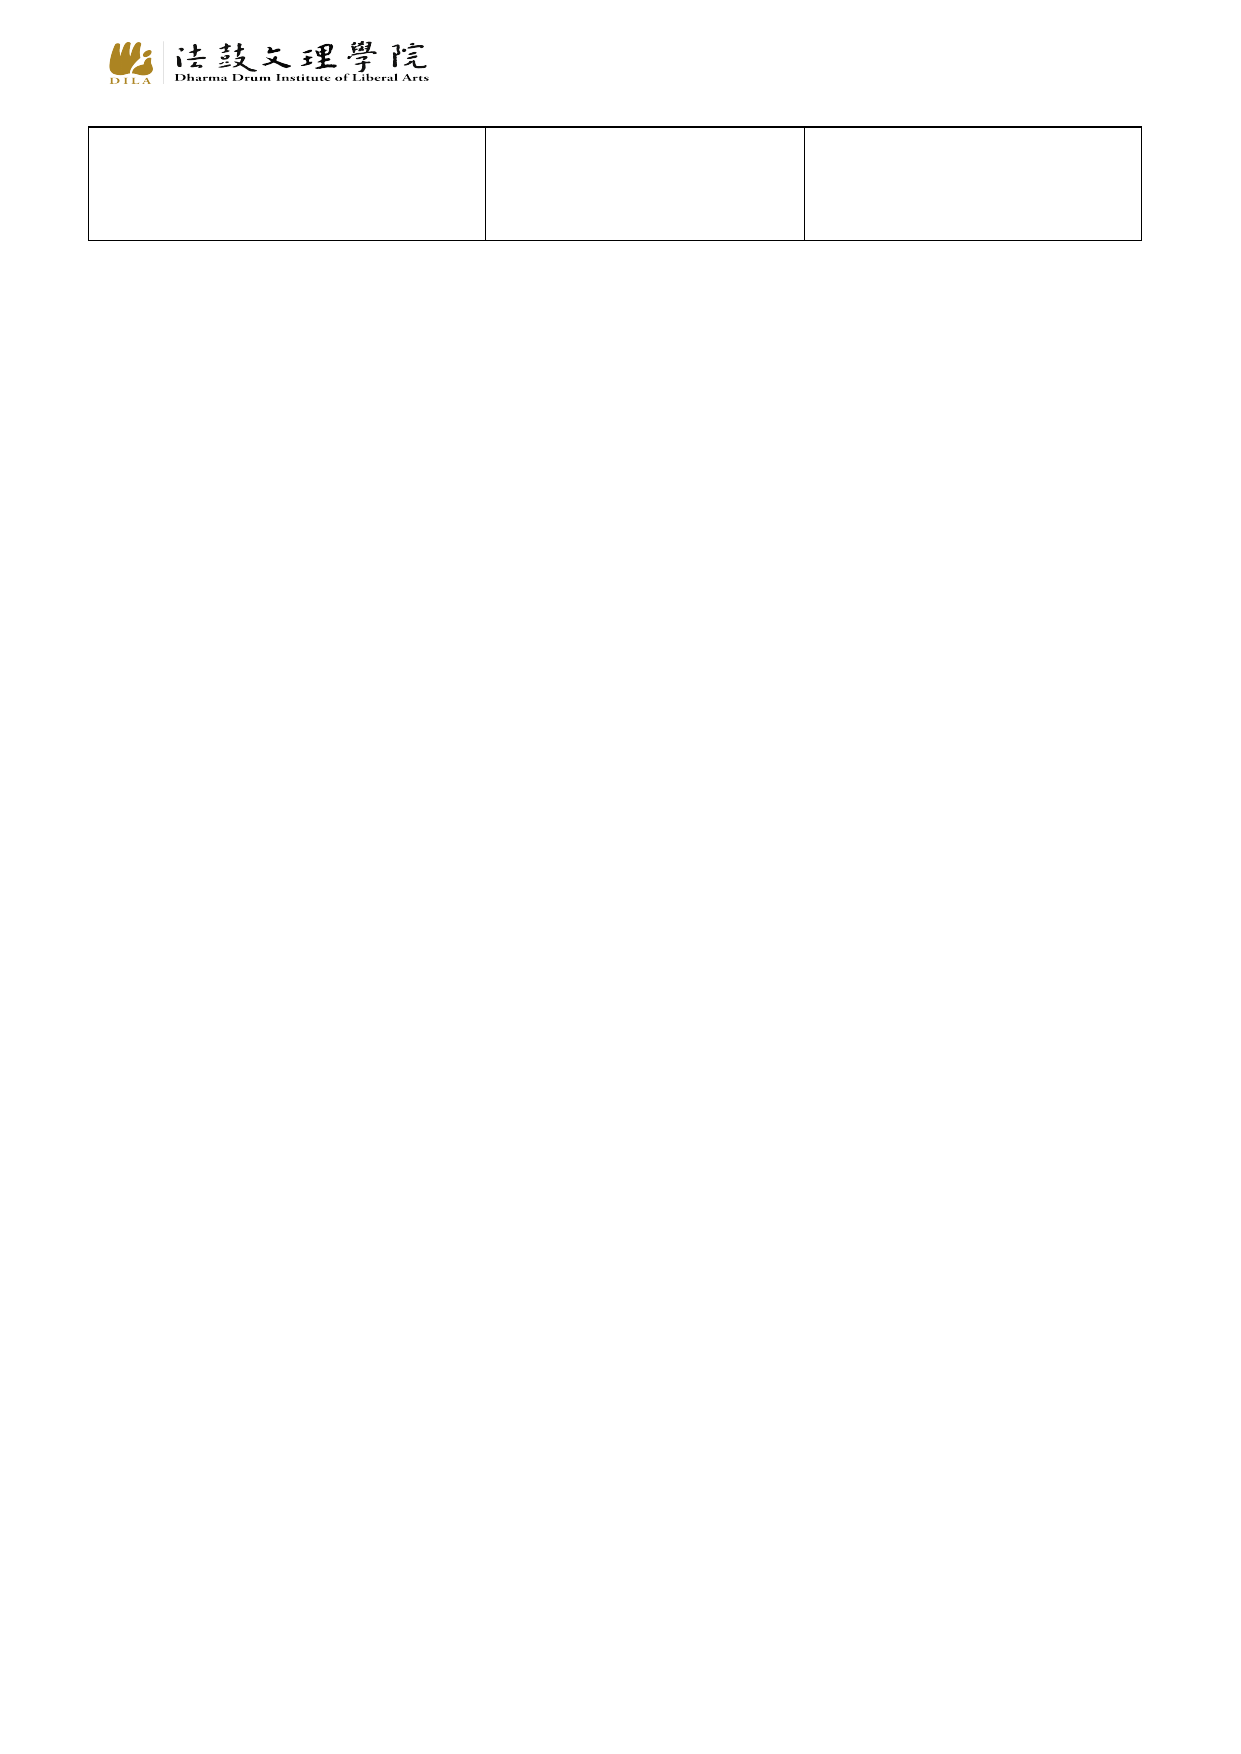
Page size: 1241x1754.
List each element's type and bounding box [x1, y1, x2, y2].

table_cell [486, 128, 804, 240]
table_cell [805, 128, 1141, 240]
picture [105, 33, 439, 84]
table_cell [89, 128, 485, 240]
